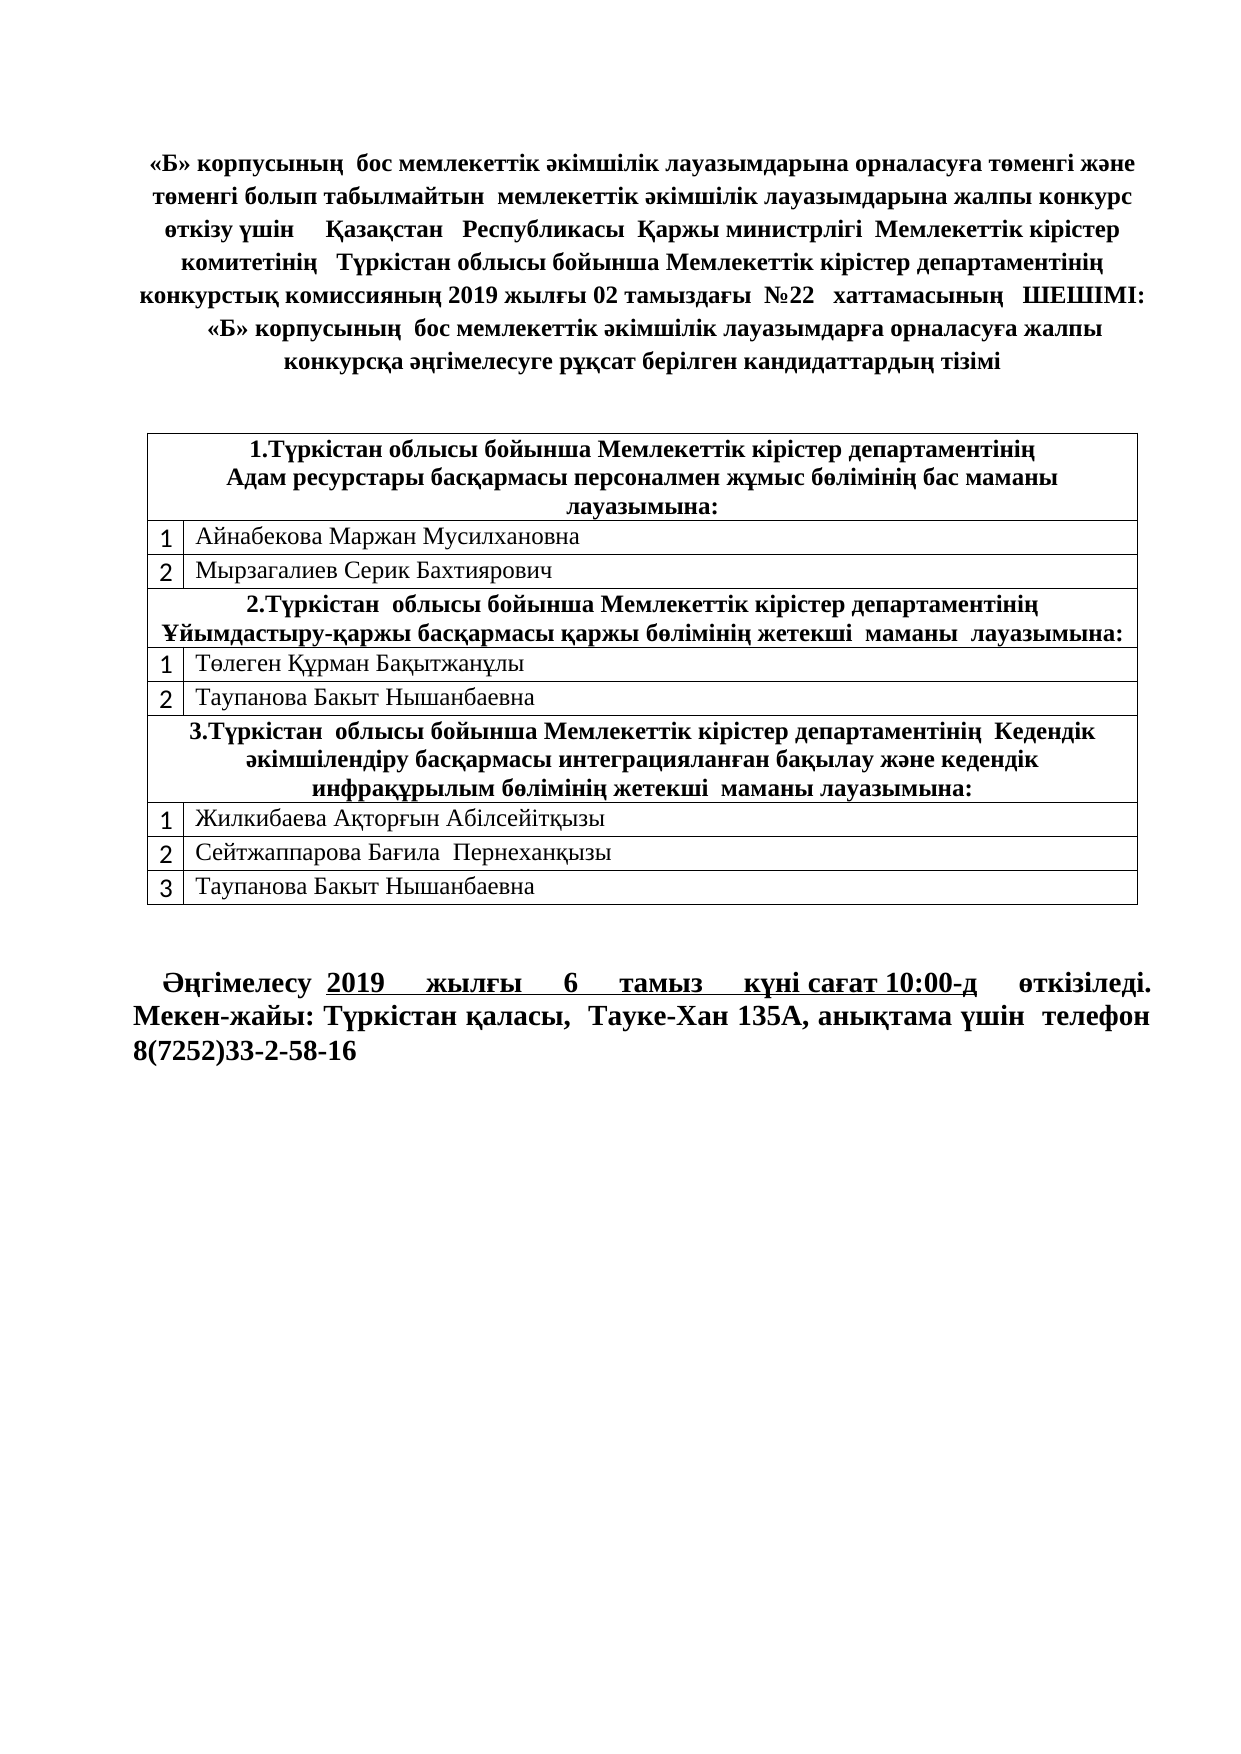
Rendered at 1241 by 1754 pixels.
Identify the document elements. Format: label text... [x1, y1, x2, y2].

table_cell Айнабекова Маржан Мусилхановна [184, 521, 1137, 554]
table_header 1.Түркістан облысы бойынша Мемлекеттік кірістер департаментінің Адам ресурстары басқармасы персоналмен жұмыс бөлімінің бас маманы лауазымына: [148, 434, 1137, 520]
table_cell Сейтжаппарова Бағила Пернеханқызы [184, 837, 1137, 870]
table_cell Жилкибаева Ақторғын Абілсейітқызы [184, 803, 1137, 836]
table_cell 1 [148, 803, 183, 836]
table_cell 1 [148, 648, 183, 681]
table_cell Таупанова Бакыт Нышанбаевна [184, 871, 1137, 904]
table_cell 2 [148, 837, 183, 870]
table_cell 2 [148, 555, 183, 588]
table_cell 3 [148, 871, 183, 904]
subtitle «Б» корпусының бос мемлекеттік әкімшілік лауазымдарына орналасуға төменгі және төменгі болып табылмайтын мемлекеттік әкімшілік лауазымдарына жалпы конкурс өткізу үшін Қазақстан Республикасы Қаржы министрлігі Мемлекеттік кірістер комитетінің Түркістан облысы бойынша Мемлекеттік кірістер департаментінің конкурстық комиссияның 2019 жылғы 02 тамыздағы №22 хаттамасының ШЕШІМІ: [133, 148, 1152, 308]
list Әңгімелесу 2019 жылғы 6 тамыз күні сағат 10:00-д өткізіледі. Мекен-жайы: Түркістан қаласы, Тауке-Хан 135А, анықтама үшін телефон 8(7252)33-2-58-16 [133, 965, 1152, 1067]
table_cell Мырзагалиев Серик Бахтиярович [184, 555, 1137, 588]
text «Б» корпусының бос мемлекеттік әкімшілік лауазымдарға орналасуға жалпы конкурсқа әңгімелесуге рұқсат берілген кандидаттардың тізімі [133, 313, 1152, 374]
table_cell 3.Түркістан облысы бойынша Мемлекеттік кірістер департаментінің Кедендік әкімшілендіру басқармасы интеграцияланған бақылау және кедендік инфрақұрылым бөлімінің жетекші маманы лауазымына: [148, 716, 1137, 802]
table_cell 2.Түркістан облысы бойынша Мемлекеттік кірістер департаментінің Ұйымдастыру-қаржы басқармасы қаржы бөлімінің жетекші маманы лауазымына: [148, 589, 1137, 647]
table_cell 2 [148, 682, 183, 715]
table_cell 1 [148, 521, 183, 554]
table_cell Таупанова Бакыт Нышанбаевна [184, 682, 1137, 715]
table_cell Төлеген Құрман Бақытжанұлы [184, 648, 1137, 681]
